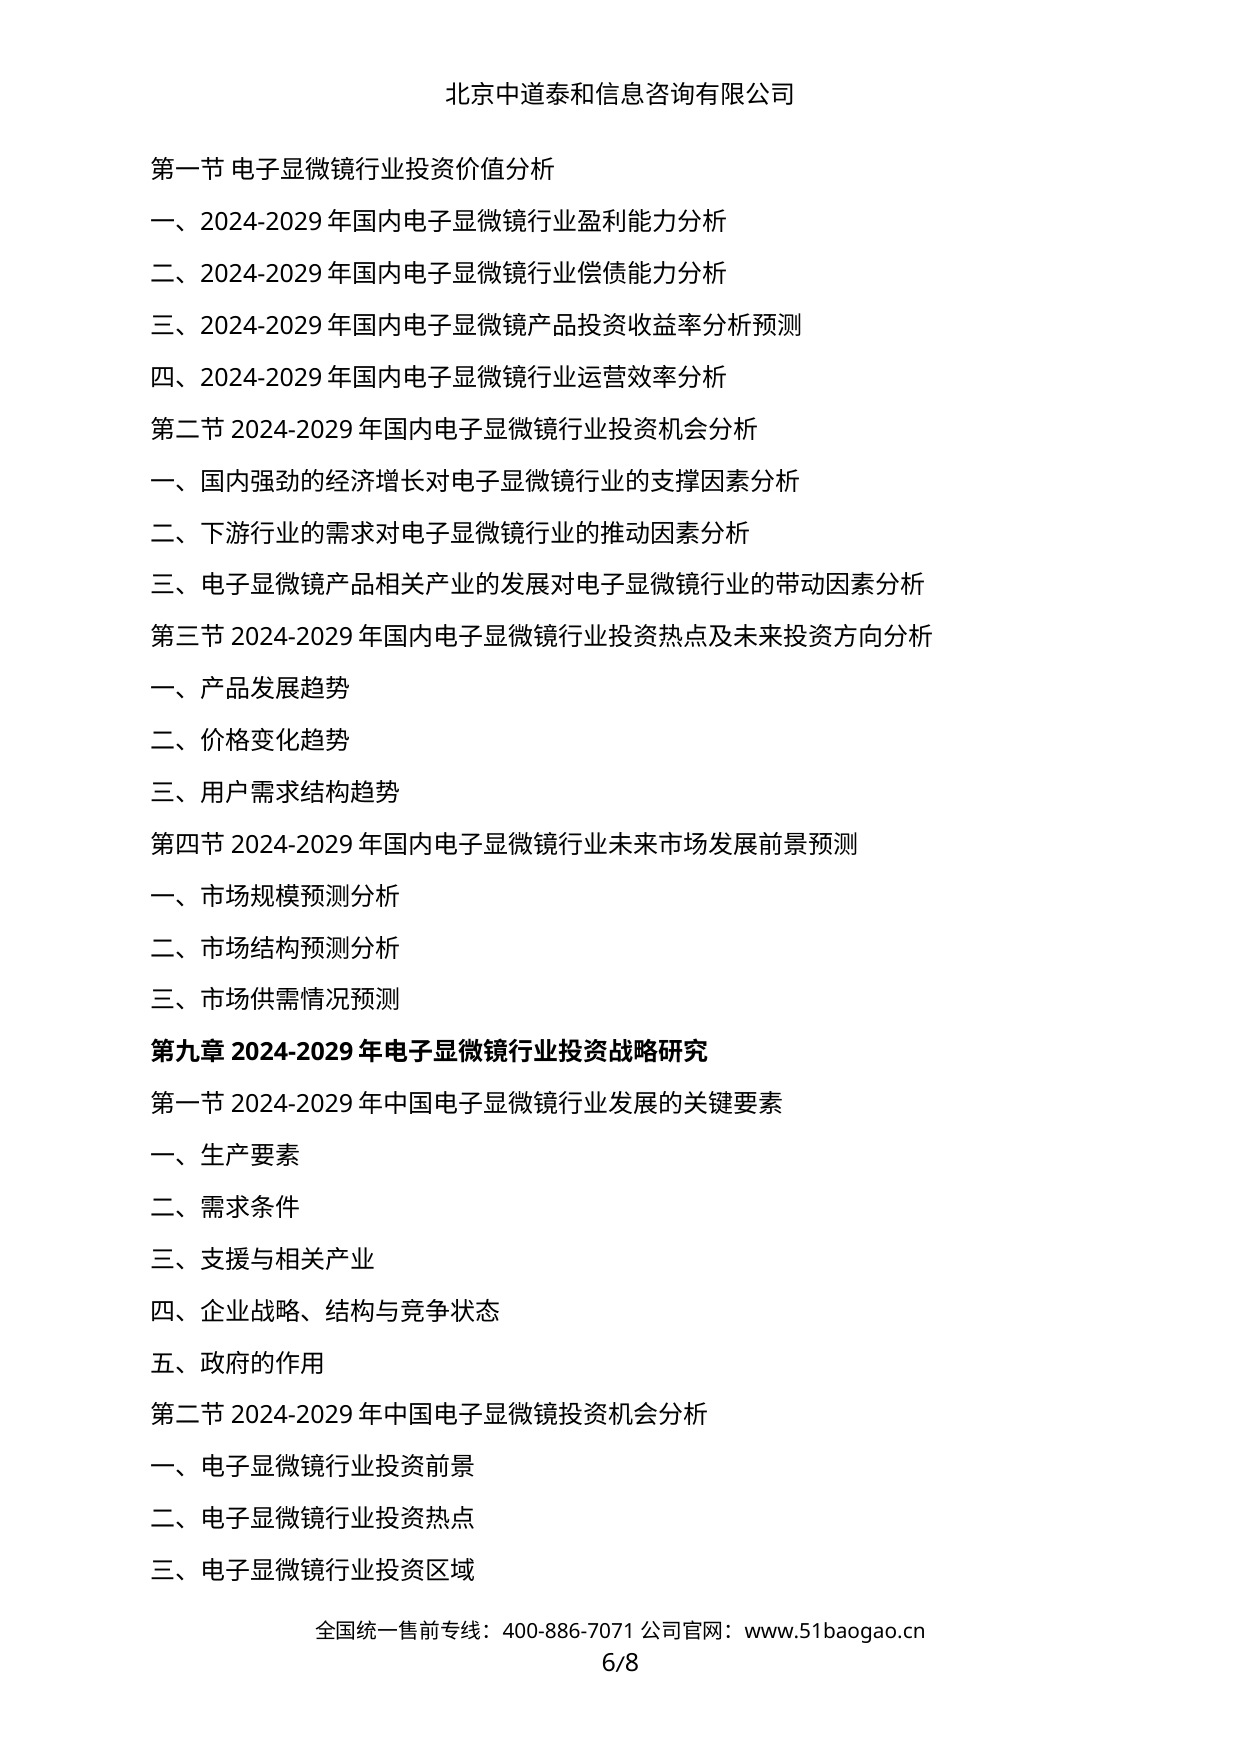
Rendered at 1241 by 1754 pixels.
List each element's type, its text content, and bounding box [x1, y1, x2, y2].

text 四、2024-2029年国内电子显微镜行业运营效率分析 [150, 357, 1090, 394]
text 第四节 2024-2029年国内电子显微镜行业未来市场发展前景预测 [150, 824, 1090, 861]
text 第一节 2024-2029年中国电子显微镜行业发展的关键要素 [150, 1084, 1090, 1120]
text 三、2024-2029年国内电子显微镜产品投资收益率分析预测 [150, 306, 1090, 342]
text 二、下游行业的需求对电子显微镜行业的推动因素分析 [150, 513, 1090, 549]
text 三、电子显微镜行业投资区域 [150, 1551, 1090, 1587]
text 二、需求条件 [150, 1187, 1090, 1224]
text 第三节 2024-2029年国内电子显微镜行业投资热点及未来投资方向分析 [150, 617, 1090, 653]
text 三、支援与相关产业 [150, 1239, 1090, 1276]
text 二、2024-2029年国内电子显微镜行业偿债能力分析 [150, 254, 1090, 290]
text 一、2024-2029年国内电子显微镜行业盈利能力分析 [150, 202, 1090, 238]
text 第一节 电子显微镜行业投资价值分析 [150, 150, 1090, 186]
text 第二节 2024-2029年国内电子显微镜行业投资机会分析 [150, 409, 1090, 446]
text 二、价格变化趋势 [150, 721, 1090, 757]
text 第九章 2024-2029年电子显微镜行业投资战略研究 [150, 1032, 1090, 1068]
text 一、电子显微镜行业投资前景 [150, 1447, 1090, 1483]
text 一、产品发展趋势 [150, 669, 1090, 705]
text 三、电子显微镜产品相关产业的发展对电子显微镜行业的带动因素分析 [150, 565, 1090, 601]
text 一、市场规模预测分析 [150, 876, 1090, 912]
text 二、市场结构预测分析 [150, 928, 1090, 964]
text 三、用户需求结构趋势 [150, 772, 1090, 809]
text 一、生产要素 [150, 1136, 1090, 1172]
text 第二节 2024-2029年中国电子显微镜投资机会分析 [150, 1395, 1090, 1431]
text 三、市场供需情况预测 [150, 980, 1090, 1016]
text 一、国内强劲的经济增长对电子显微镜行业的支撑因素分析 [150, 461, 1090, 497]
text 二、电子显微镜行业投资热点 [150, 1499, 1090, 1535]
text 四、企业战略、结构与竞争状态 [150, 1291, 1090, 1327]
text 五、政府的作用 [150, 1343, 1090, 1379]
